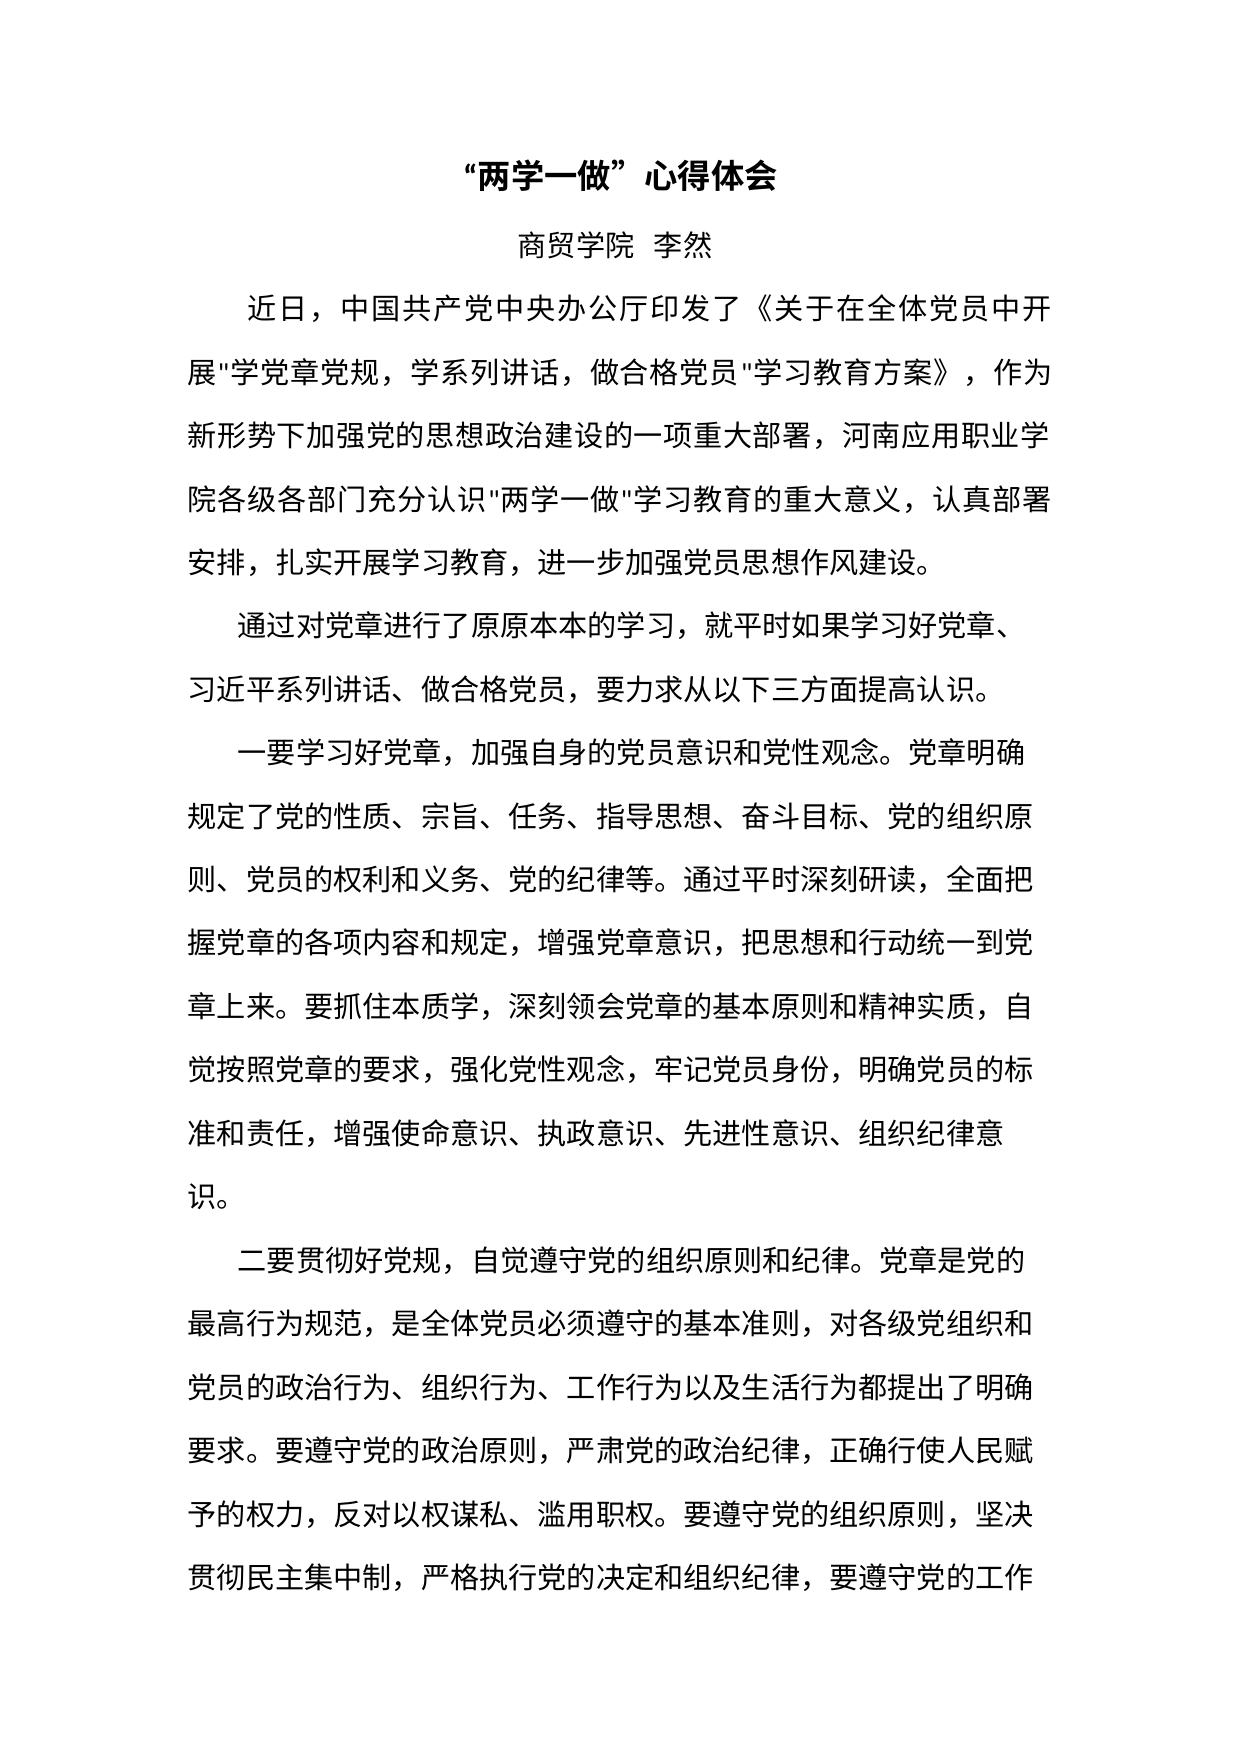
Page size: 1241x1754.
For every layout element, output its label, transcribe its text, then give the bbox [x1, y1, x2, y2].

text 一要学习好党章，加强自身的党员意识和党性观念。党章明确规定了党的性质、宗旨、任务、指导思想、奋斗目标、党的组织原则、党员的权利和义务、党的纪律等。通过平时深刻研读，全面把握党章的各项内容和规定，增强党章意识，把思想和行动统一到党章上来。要抓住本质学，深刻领会党章的基本原则和精神实质，自觉按照党章的要求，强化党性观念，牢记党员身份，明确党员的标准和责任，增强使命意识、执政意识、先进性意识、组织纪律意识。 [187, 730, 1053, 1216]
text 通过对党章进行了原原本本的学习，就平时如果学习好党章、习近平系列讲话、做合格党员，要力求从以下三方面提高认识。 [187, 603, 1053, 709]
text 商贸学院 李然 [187, 222, 1053, 264]
text “两学一做”心得体会 [187, 150, 1053, 198]
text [187, 1237, 1053, 1597]
text 近日，中国共产党中央办公厅印发了《关于在全体党员中开展"学党章党规，学系列讲话，做合格党员"学习教育方案》，作为新形势下加强党的思想政治建设的一项重大部署，河南应用职业学院各级各部门充分认识"两学一做"学习教育的重大意义，认真部署安排，扎实开展学习教育，进一步加强党员思想作风建设。 [187, 286, 1053, 582]
